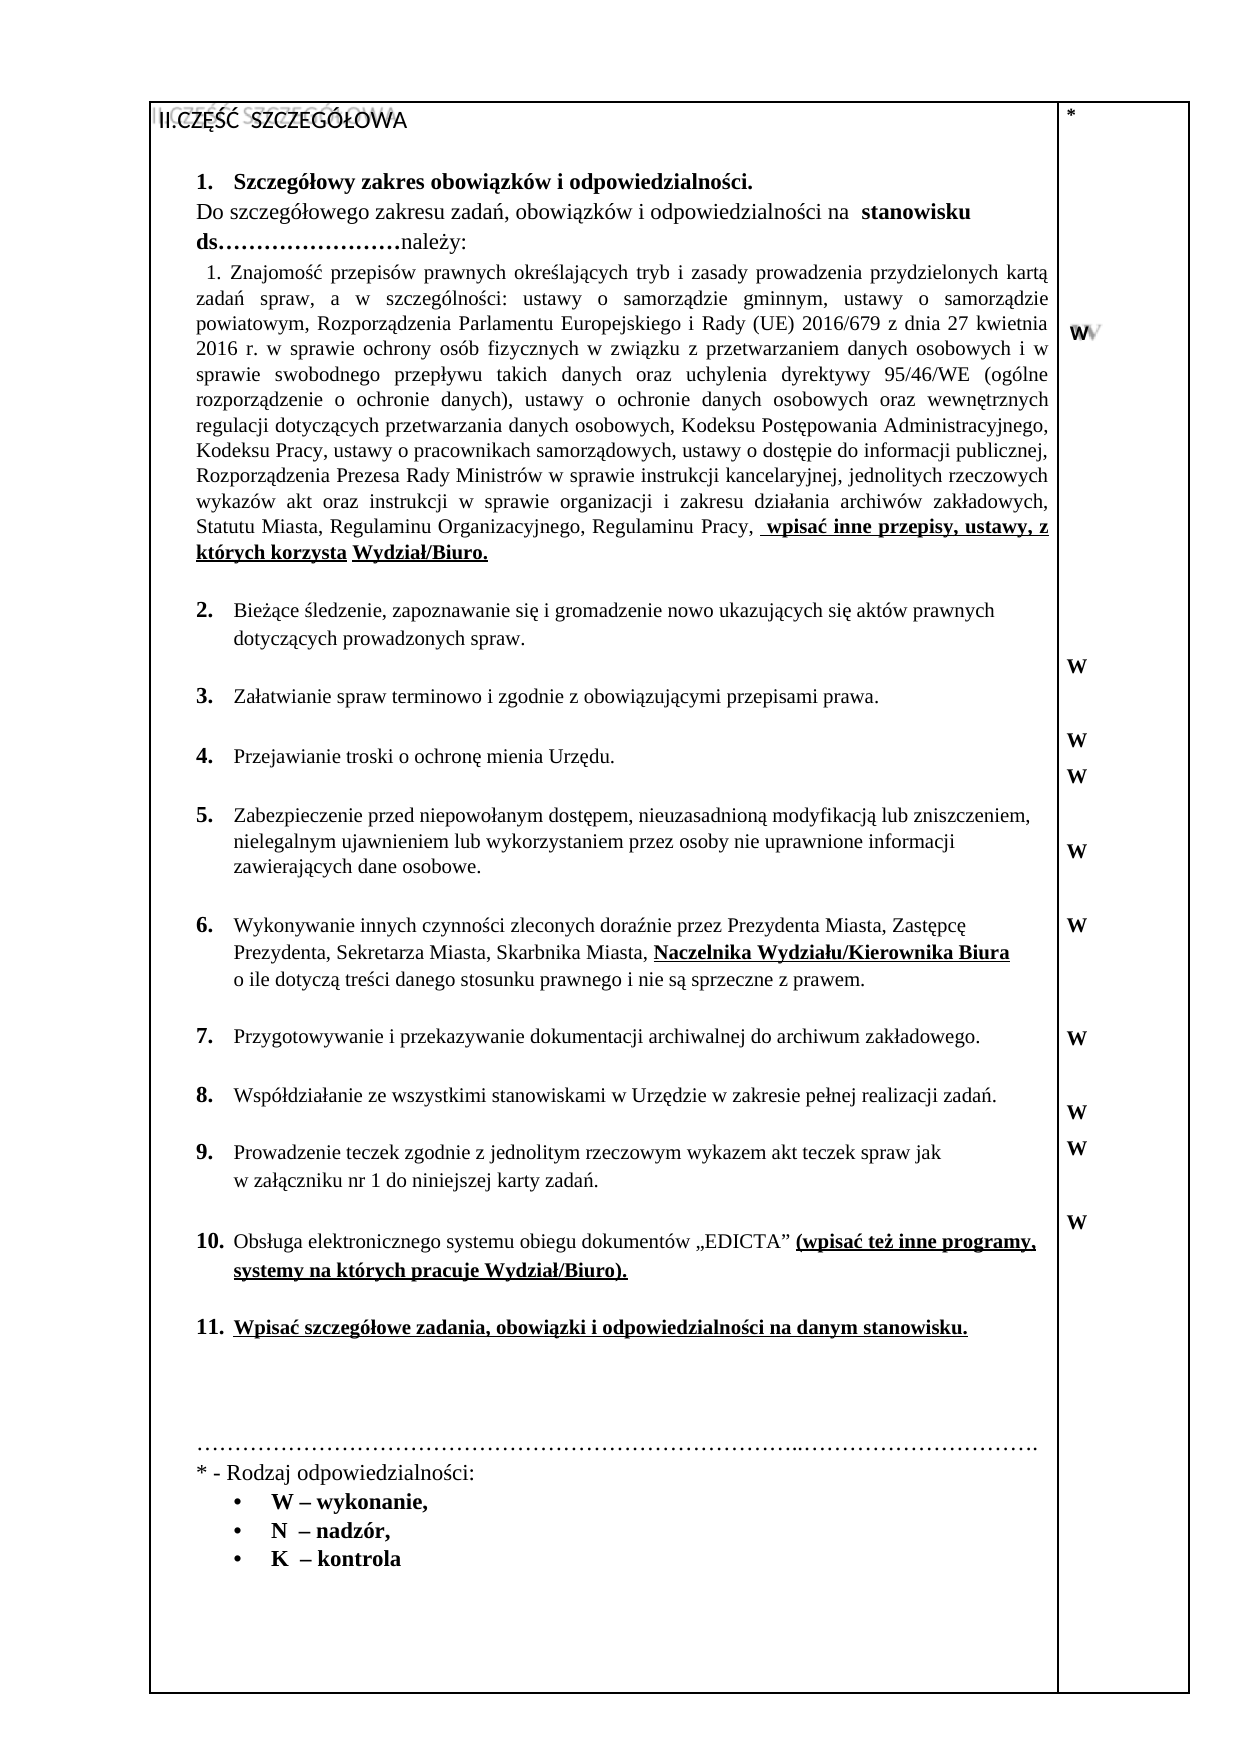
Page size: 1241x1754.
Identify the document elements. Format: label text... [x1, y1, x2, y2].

picture [1059, 276, 1108, 342]
table_header II.CZĘŚĆ SZCZEGÓŁOWA Szczegółowy zakres obowiązków i odpowiedzialności. Do szczegółowego zakresu zadań, obowiązków i odpowiedzialności na stanowisku ds……………………należy: 1. Znajomość przepisów prawnych określających tryb i zasady prowadzenia przydzielonych kartą zadań spraw, a w szczególności: ustawy o samorządzie gminnym, ustawy o samorządzie powiatowym, Rozporządzenia Parlamentu Europejskiego i Rady (UE) 2016/679 z dnia 27 kwietnia 2016 r. w sprawie ochrony osób fizycznych w związku z przetwarzaniem danych osobowych i w sprawie swobodnego przepływu takich danych oraz uchylenia dyrektywy 95/46/WE (ogólne rozporządzenie o ochronie danych), ustawy o ochronie danych osobowych oraz wewnętrznych regulacji dotyczących przetwarzania danych osobowych, Kodeksu Postępowania Administracyjnego, Kodeksu Pracy, ustawy o pracownikach samorządowych, ustawy o dostępie do informacji publicznej, Rozporządzenia Prezesa Rady Ministrów w sprawie instrukcji kancelaryjnej, jednolitych rzeczowych wykazów akt oraz instrukcji w sprawie organizacji i zakresu działania archiwów zakładowych, Statutu Miasta, Regulaminu Organizacyjnego, Regulaminu Pracy, wpisać inne przepisy, ustawy, z których korzysta Wydział/Biuro. Bieżące śledzenie, zapoznawanie się i gromadzenie nowo ukazujących się aktów prawnych dotyczących prowadzonych spraw. Załatwianie spraw terminowo i zgodnie z obowiązującymi przepisami prawa. Przejawianie troski o ochronę mienia Urzędu. Zabezpieczenie przed niepowołanym dostępem, nieuzasadnioną modyfikacją lub zniszczeniem, nielegalnym ujawnieniem lub wykorzystaniem przez osoby nie uprawnione informacji zawierających dane osobowe. Wykonywanie innych czynności zleconych doraźnie przez Prezydenta Miasta, Zastępcę Prezydenta, Sekretarza Miasta, Skarbnika Miasta, Naczelnika Wydziału/Kierownika Biura o ile dotyczą treści danego stosunku prawnego i nie są sprzeczne z prawem. Przygotowywanie i przekazywanie dokumentacji archiwalnej do archiwum zakładowego. Współdziałanie ze wszystkimi stanowiskami w Urzędzie w zakresie pełnej realizacji zadań. Prowadzenie teczek zgodnie z jednolitym rzeczowym wykazem akt teczek spraw jak w załączniku nr 1 do niniejszej karty zadań. Obsługa elektronicznego systemu obiegu dokumentów „EDICTA” (wpisać też inne programy, systemy na których pracuje Wydział/Biuro). Wpisać szczegółowe zadania, obowiązki i odpowiedzialności na danym stanowisku. ……………………………………………………………………..…………………………. * - Rodzaj odpowiedzialności: W – wykonanie, N – nadzór, K – kontrola [151, 103, 1057, 1692]
table_header * W W W W W W W W W [1059, 103, 1188, 1692]
